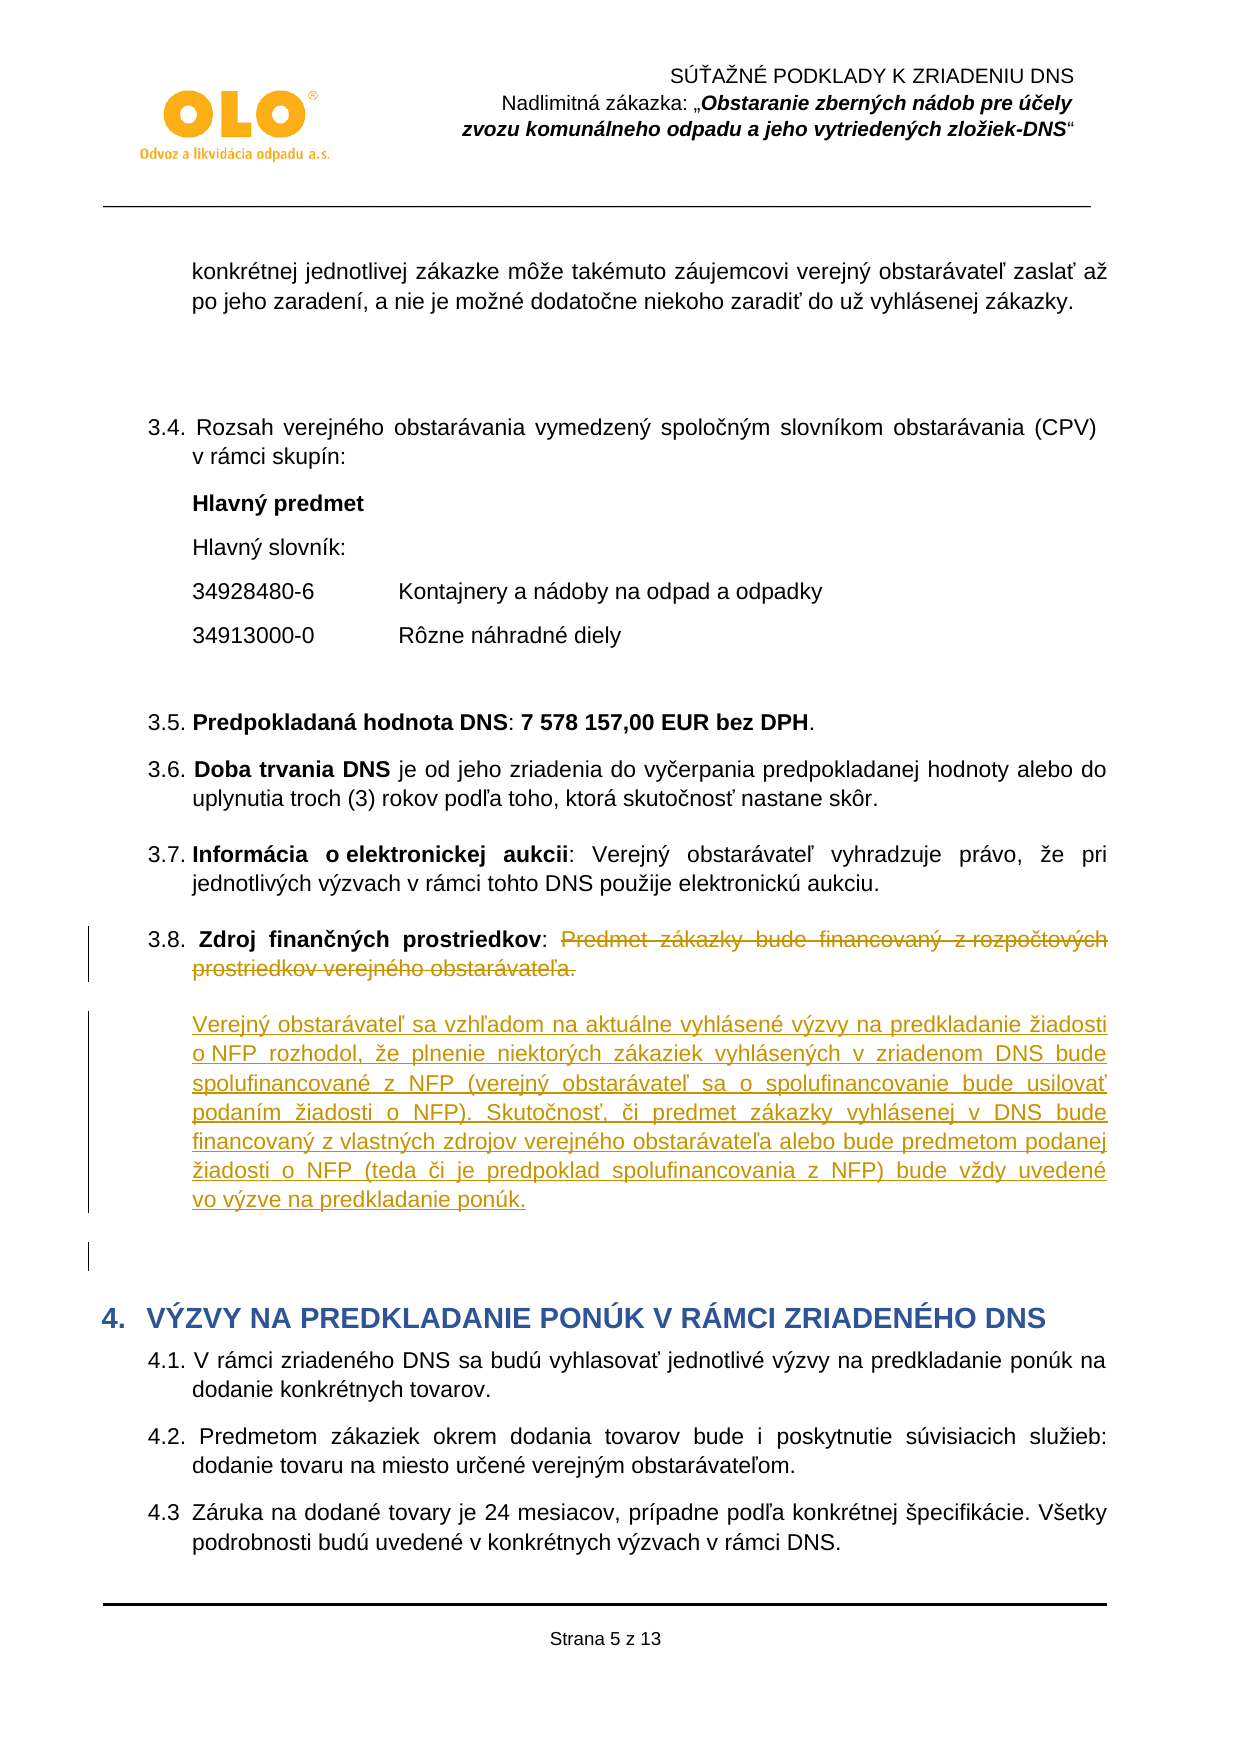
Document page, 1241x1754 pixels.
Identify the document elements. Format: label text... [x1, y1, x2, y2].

text 4.2. Predmetom zákaziek okrem dodania tovarov bude i poskytnutie súvisiacich služieb: dodanie tovaru na miesto určené verejným obstarávateľom. [148, 1423, 1107, 1478]
text 3.5. Predpokladaná hodnota DNS: 7 578 157,00 EUR bez DPH. [103, 709, 1107, 735]
text 3.8. Zdroj finančných prostriedkov: [148, 926, 1107, 982]
text 4.1. V rámci zriadeného DNS sa budú vyhlasovať jednotlivé výzvy na predkladanie ponúk na dodanie konkrétnych tovarov. [148, 1347, 1107, 1402]
subtitle Výzvy na predkladanie ponúk v rámci zriadeného DNS [101, 1301, 1107, 1334]
text Hlavný slovník: [192, 534, 1107, 560]
text 3.7. Informácia o elektronickej aukcii: Verejný obstarávateľ vyhradzuje právo, že pri jednotlivých výzvach v rámci tohto DNS použije elektronickú aukciu. [148, 841, 1107, 897]
text 4.3 Záruka na dodané tovary je 24 mesiacov, prípadne podľa konkrétnej špecifikácie. Všetky podrobnosti budú uvedené v konkrétnych výzvach v rámci DNS. [148, 1499, 1107, 1555]
text 34913000-0 Rôzne náhradné diely [192, 622, 1107, 648]
text Hlavný predmet [192, 490, 1107, 517]
text 34928480-6 Kontajnery a nádoby na odpad a odpadky [192, 578, 1107, 604]
text 3.4. Rozsah verejného obstarávania vymedzený spoločným slovníkom obstarávania (CPV) v rámci skupín: [148, 414, 1107, 469]
text 3.6. Doba trvania DNS je od jeho zriadenia do vyčerpania predpokladanej hodnoty alebo do uplynutia troch (3) rokov podľa toho, ktorá skutočnosť nastane skôr. [148, 756, 1107, 812]
picture [103, 73, 366, 179]
